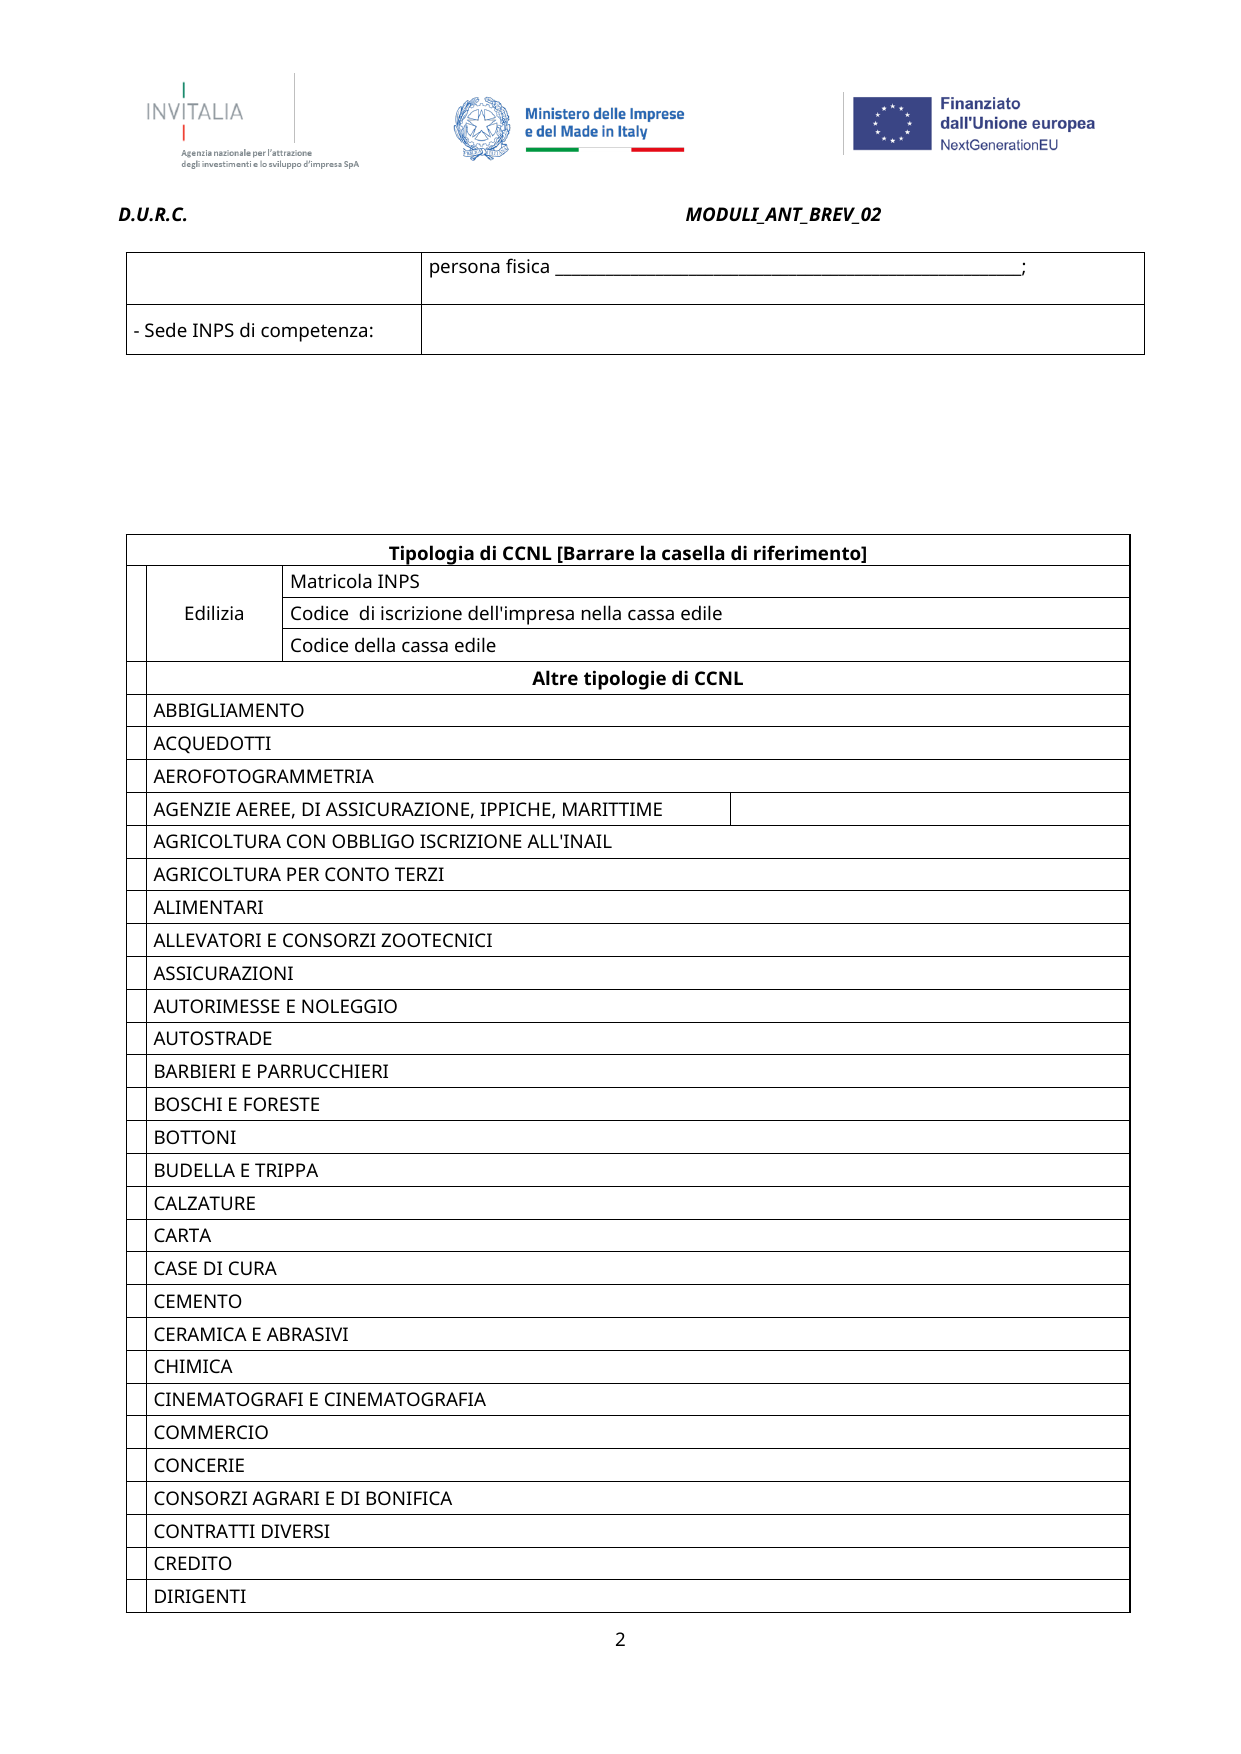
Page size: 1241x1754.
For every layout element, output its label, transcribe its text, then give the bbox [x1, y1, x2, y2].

table_cell AGENZIE AEREE, DI ASSICURAZIONE, IPPICHE, MARITTIME [147, 793, 730, 825]
table_cell CONSORZI AGRARI E DI BONIFICA [147, 1482, 1129, 1514]
table_cell ABBIGLIAMENTO [147, 695, 1129, 726]
table_cell [422, 305, 1144, 354]
table_cell [127, 566, 146, 661]
table_cell [127, 1121, 146, 1153]
table_cell [127, 727, 146, 759]
table_cell [127, 1285, 146, 1317]
table_cell Codice di iscrizione dell'impresa nella cassa edile [283, 598, 1129, 628]
table_cell [127, 1580, 146, 1612]
table_cell CASE DI CURA [147, 1252, 1129, 1284]
table_header Tipologia di CCNL [Barrare la casella di riferimento] [127, 535, 1129, 565]
table_cell [127, 1384, 146, 1415]
table_cell [127, 1515, 146, 1547]
table_cell BUDELLA E TRIPPA [147, 1154, 1129, 1186]
table_cell [127, 957, 146, 989]
table_cell CREDITO [147, 1548, 1129, 1579]
table_cell CEMENTO [147, 1285, 1129, 1317]
table_cell CINEMATOGRAFI E CINEMATOGRAFIA [147, 1384, 1129, 1415]
table_cell [127, 891, 146, 923]
table_cell BARBIERI E PARRUCCHIERI [147, 1055, 1129, 1087]
table_cell [127, 924, 146, 956]
table_cell [127, 1252, 146, 1284]
table_cell CONCERIE [147, 1449, 1129, 1481]
table_cell [127, 1416, 146, 1448]
table_cell [127, 859, 146, 890]
table_cell [127, 1482, 146, 1514]
table_cell ALIMENTARI [147, 891, 1129, 923]
table_cell CONTRATTI DIVERSI [147, 1515, 1129, 1547]
table_cell CALZATURE [147, 1187, 1129, 1218]
table_cell [127, 990, 146, 1022]
picture [118, 73, 1123, 176]
table_cell [731, 793, 1129, 825]
table_cell [127, 1548, 146, 1579]
table_cell ASSICURAZIONI [147, 957, 1129, 989]
table_cell COMMERCIO [147, 1416, 1129, 1448]
table_cell AGRICOLTURA PER CONTO TERZI [147, 859, 1129, 890]
table_cell AUTORIMESSE E NOLEGGIO [147, 990, 1129, 1022]
table_cell [127, 1154, 146, 1186]
table_cell CARTA [147, 1220, 1129, 1251]
table_cell [127, 1351, 146, 1382]
table_cell [127, 1449, 146, 1481]
table_cell [127, 793, 146, 825]
table_cell ACQUEDOTTI [147, 727, 1129, 759]
table_cell DIRIGENTI [147, 1580, 1129, 1612]
table_cell AEROFOTOGRAMMETRIA [147, 760, 1129, 792]
table_cell - Sede INPS di competenza: [127, 305, 421, 354]
table_cell CERAMICA E ABRASIVI [147, 1318, 1129, 1350]
table_cell AUTOSTRADE [147, 1023, 1129, 1054]
table_cell [127, 1220, 146, 1251]
table_cell [127, 1055, 146, 1087]
table_cell ALLEVATORI E CONSORZI ZOOTECNICI [147, 924, 1129, 956]
table_cell Edilizia [147, 566, 282, 661]
table_cell [127, 1187, 146, 1218]
table_cell [127, 1318, 146, 1350]
table_cell [127, 1023, 146, 1054]
table_cell [127, 662, 146, 693]
table_cell CHIMICA [147, 1351, 1129, 1382]
table_cell Codice della cassa edile [283, 629, 1129, 661]
table_cell BOSCHI E FORESTE [147, 1088, 1129, 1120]
table_cell AGRICOLTURA CON OBBLIGO ISCRIZIONE ALL'INAIL [147, 826, 1129, 857]
table_cell [127, 695, 146, 726]
table_cell Matricola INPS [283, 566, 1129, 597]
table_cell [127, 1088, 146, 1120]
table_cell [127, 826, 146, 857]
table_cell BOTTONI [147, 1121, 1129, 1153]
table_cell [127, 760, 146, 792]
table_cell Altre tipologie di CCNL [147, 662, 1129, 693]
